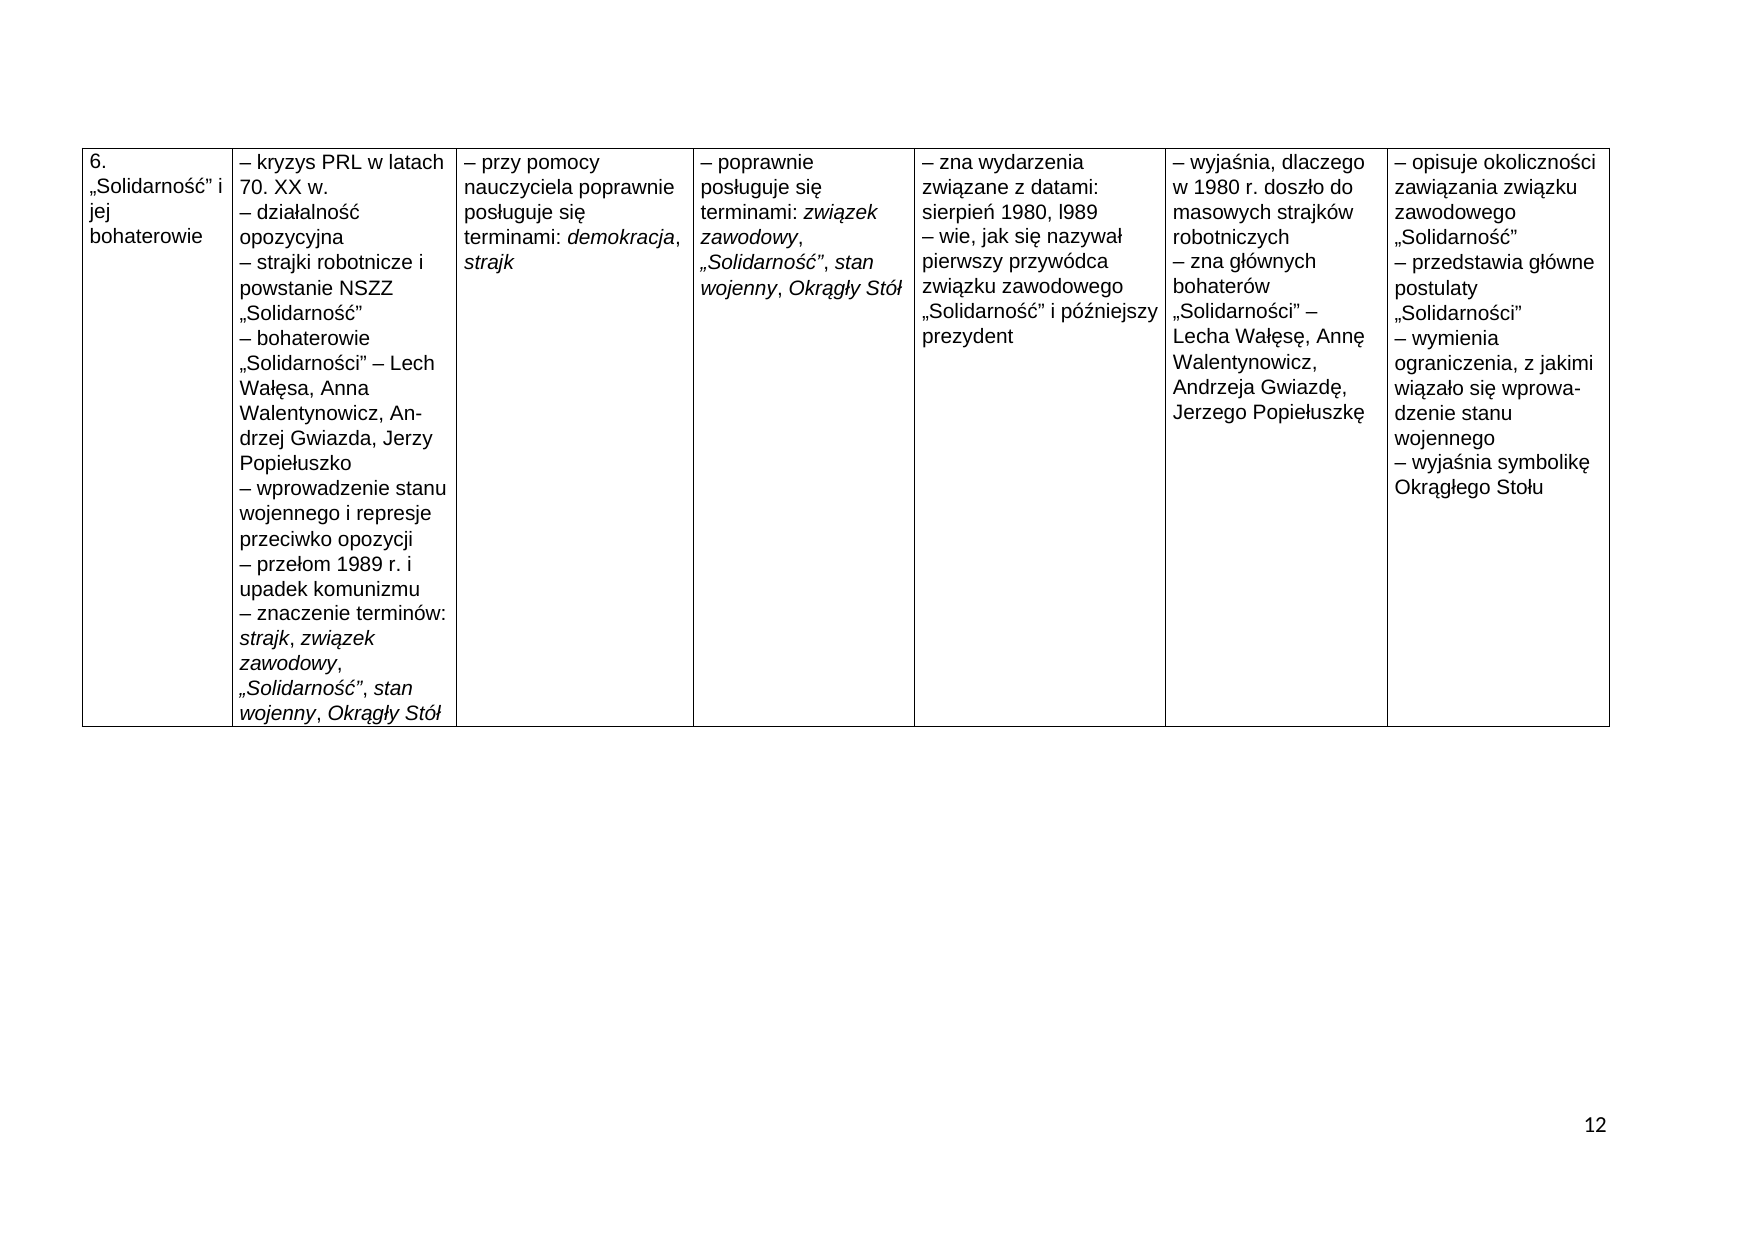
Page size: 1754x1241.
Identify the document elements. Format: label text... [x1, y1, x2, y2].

table_cell – wyjaśnia, dlaczego w 1980 r. doszło do masowych strajków robotniczych – zna głównych bohaterów „Solidarności” – Lecha Wałęsę, Annę Walentynowicz, Andrzeja Gwiazdę, Jerzego Popiełuszkę [1166, 149, 1387, 726]
table_cell – zna wydarzenia związane z datami: sierpień 1980, l989 – wie, jak się nazywał pierwszy przywódca związku zawodowego „Solidarność” i późniejszy prezydent [915, 149, 1165, 726]
table_cell – poprawnie posługuje się terminami: związek zawodowy, „Solidarność”, stan wojenny, Okrągły Stół [694, 149, 914, 726]
table_cell 6. „Solidarność” i jej bohaterowie [83, 149, 232, 726]
table_cell – kryzys PRL w latach 70. XX w. – działalność opozycyjna – strajki robotnicze i powstanie NSZZ „Solidarność” – bohaterowie „Solidarności” – Lech Wałęsa, Anna Walentynowicz, Andrzej Gwiazda, Jerzy Popiełuszko – wprowadzenie stanu wojennego i represje przeciwko opozycji – przełom 1989 r. i upadek komunizmu – znaczenie terminów: strajk, związek zawodowy, „Solidarność”, stan wojenny, Okrągły Stół [233, 149, 456, 726]
table_cell – opisuje okoliczności zawiązania związku zawodowego „Solidarność” – przedstawia główne postulaty „Solidarności” – wymienia ograniczenia, z jakimi wiązało się wprowadzenie stanu wojennego – wyjaśnia symbolikę Okrągłego Stołu [1388, 149, 1609, 726]
table_cell – przy pomocy nauczyciela poprawnie posługuje się terminami: demokracja, strajk [457, 149, 693, 726]
